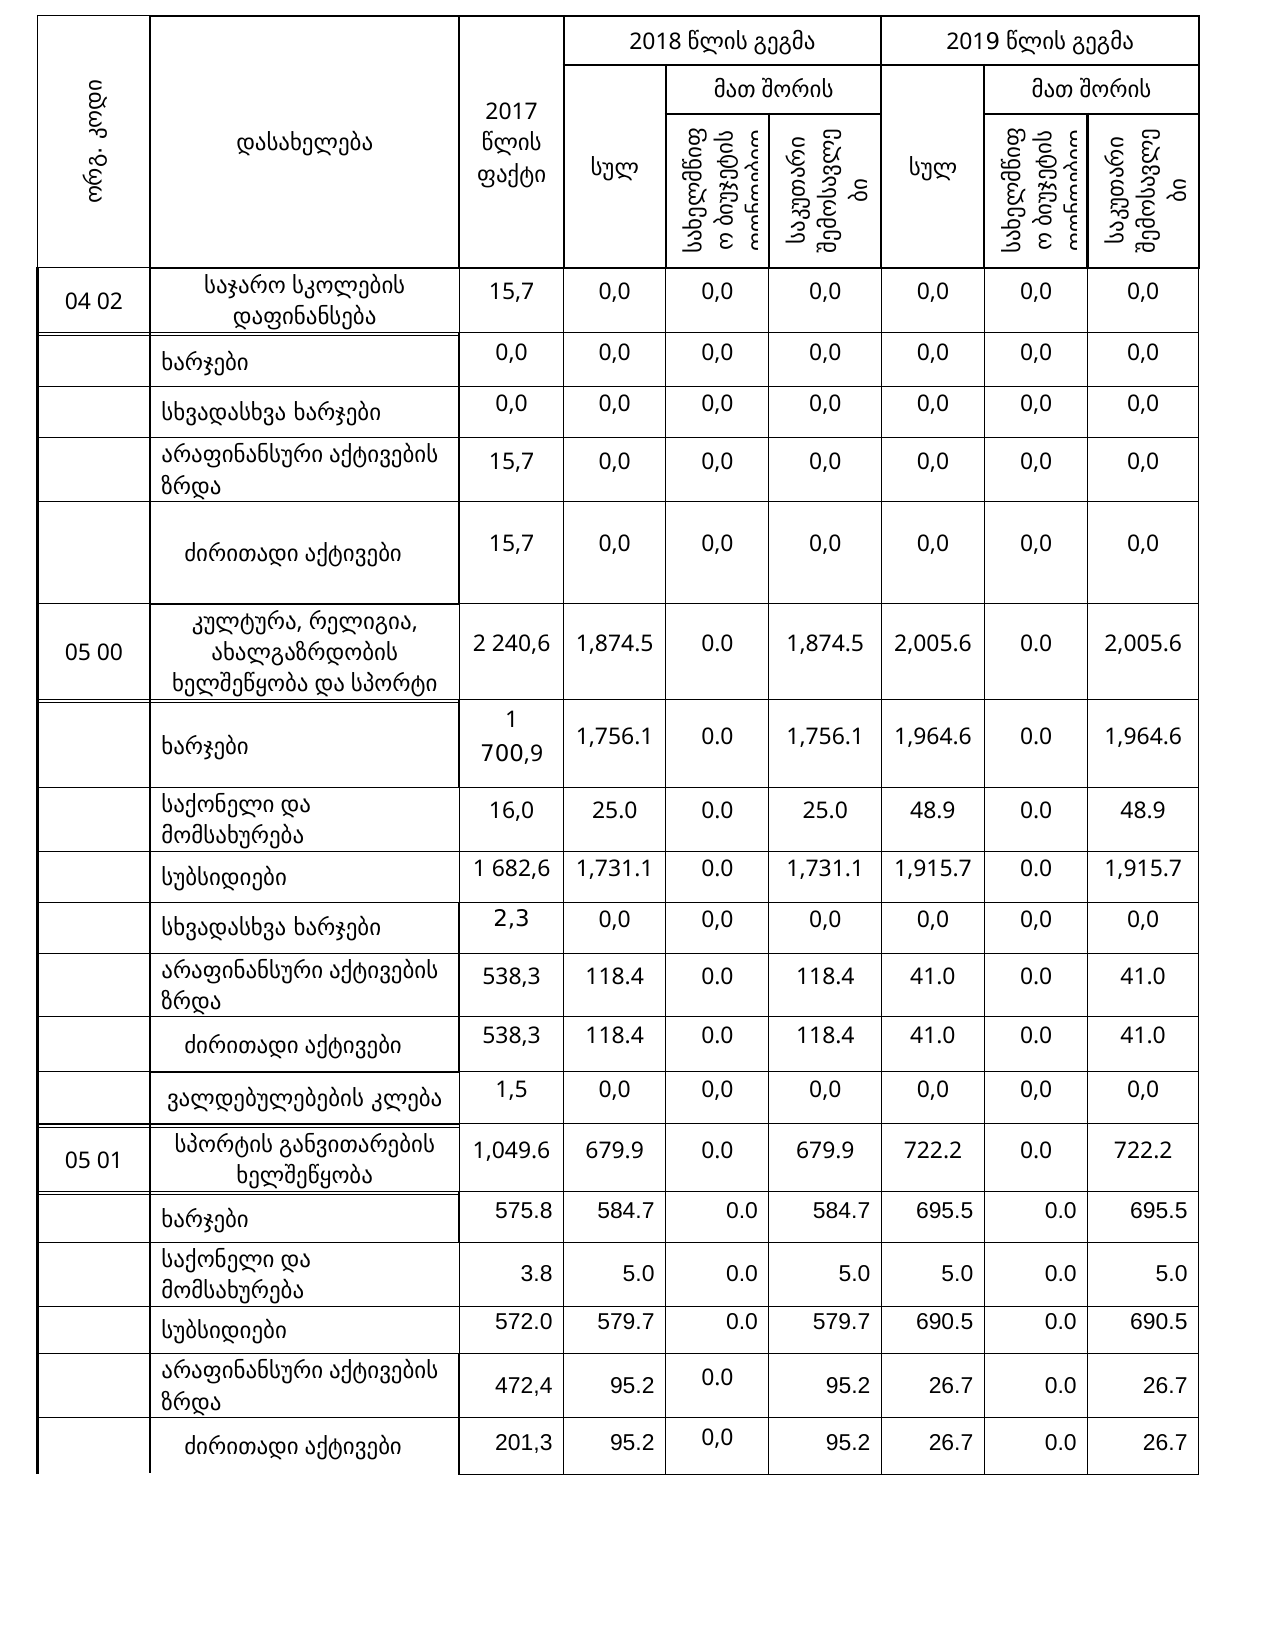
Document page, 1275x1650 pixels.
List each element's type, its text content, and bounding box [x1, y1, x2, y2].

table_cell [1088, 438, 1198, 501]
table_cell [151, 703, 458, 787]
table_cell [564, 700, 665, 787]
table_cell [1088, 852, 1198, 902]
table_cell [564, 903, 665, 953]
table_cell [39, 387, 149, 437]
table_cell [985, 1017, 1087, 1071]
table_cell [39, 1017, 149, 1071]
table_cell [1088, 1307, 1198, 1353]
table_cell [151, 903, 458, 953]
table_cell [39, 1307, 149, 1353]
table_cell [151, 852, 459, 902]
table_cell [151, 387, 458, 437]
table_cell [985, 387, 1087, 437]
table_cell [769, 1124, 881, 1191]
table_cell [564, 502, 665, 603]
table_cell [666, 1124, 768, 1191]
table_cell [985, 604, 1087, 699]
table_header 2019 წლის გეგმა [882, 17, 1198, 64]
table_cell სახელმწიფო ბიუჯეტის ფონდებიდან გამოყოფ ტრანსფერები [667, 115, 768, 267]
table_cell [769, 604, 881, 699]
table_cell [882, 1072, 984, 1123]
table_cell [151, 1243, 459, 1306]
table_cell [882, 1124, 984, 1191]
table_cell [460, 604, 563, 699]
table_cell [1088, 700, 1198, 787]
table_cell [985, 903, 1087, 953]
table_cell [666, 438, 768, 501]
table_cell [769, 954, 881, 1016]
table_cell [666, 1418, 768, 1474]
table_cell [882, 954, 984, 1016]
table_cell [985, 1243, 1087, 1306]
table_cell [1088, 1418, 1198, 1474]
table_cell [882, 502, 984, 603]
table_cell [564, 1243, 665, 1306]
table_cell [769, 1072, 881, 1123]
table_cell სულ [565, 66, 665, 267]
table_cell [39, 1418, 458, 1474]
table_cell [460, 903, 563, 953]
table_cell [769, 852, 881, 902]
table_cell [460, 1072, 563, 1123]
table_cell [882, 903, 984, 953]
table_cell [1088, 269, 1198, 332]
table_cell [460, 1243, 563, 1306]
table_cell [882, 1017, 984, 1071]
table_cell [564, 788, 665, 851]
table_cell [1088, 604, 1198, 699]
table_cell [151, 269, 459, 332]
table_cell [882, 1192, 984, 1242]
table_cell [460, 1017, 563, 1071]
table_header ორგ. კოდი [38, 16, 149, 267]
table_cell მათ შორის [985, 66, 1198, 112]
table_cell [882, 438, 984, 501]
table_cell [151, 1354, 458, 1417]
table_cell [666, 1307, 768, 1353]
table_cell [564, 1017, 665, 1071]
table_cell სახელმწიფო ბიუჯეტის ფონდებიდან გამოყოფილი ტრანსფერები [985, 115, 1086, 267]
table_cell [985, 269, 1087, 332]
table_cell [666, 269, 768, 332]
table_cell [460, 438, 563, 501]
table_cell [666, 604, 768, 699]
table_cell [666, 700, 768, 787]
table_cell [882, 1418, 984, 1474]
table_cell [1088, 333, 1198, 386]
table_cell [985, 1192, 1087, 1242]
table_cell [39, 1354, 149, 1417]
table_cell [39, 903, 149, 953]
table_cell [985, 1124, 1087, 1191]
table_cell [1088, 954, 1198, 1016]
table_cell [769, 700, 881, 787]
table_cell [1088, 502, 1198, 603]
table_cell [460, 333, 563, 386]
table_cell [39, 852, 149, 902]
table_cell საკუთარი შემოსავლები [1089, 115, 1198, 267]
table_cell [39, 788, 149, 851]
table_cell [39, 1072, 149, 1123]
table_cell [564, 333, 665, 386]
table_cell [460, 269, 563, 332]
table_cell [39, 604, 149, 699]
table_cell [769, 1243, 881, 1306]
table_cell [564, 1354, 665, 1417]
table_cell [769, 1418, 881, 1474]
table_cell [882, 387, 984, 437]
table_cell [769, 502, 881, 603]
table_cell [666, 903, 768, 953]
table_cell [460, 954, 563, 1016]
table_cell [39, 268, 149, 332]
table_header დასახელება [151, 17, 458, 267]
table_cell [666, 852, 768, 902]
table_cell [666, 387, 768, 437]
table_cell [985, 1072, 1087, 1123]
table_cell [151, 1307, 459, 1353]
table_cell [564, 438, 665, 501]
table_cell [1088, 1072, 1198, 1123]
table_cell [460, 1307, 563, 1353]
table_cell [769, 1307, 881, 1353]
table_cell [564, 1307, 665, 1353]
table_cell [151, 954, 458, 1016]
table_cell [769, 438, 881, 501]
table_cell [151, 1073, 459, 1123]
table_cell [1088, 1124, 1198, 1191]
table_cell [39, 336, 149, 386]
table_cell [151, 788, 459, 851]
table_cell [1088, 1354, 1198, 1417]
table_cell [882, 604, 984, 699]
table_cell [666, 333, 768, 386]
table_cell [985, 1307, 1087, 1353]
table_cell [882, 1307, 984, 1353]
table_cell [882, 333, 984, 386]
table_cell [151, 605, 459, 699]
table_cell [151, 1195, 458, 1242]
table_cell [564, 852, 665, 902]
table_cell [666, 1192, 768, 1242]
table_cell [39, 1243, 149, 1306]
table_header 2017 წლის ფაქტი [460, 17, 563, 267]
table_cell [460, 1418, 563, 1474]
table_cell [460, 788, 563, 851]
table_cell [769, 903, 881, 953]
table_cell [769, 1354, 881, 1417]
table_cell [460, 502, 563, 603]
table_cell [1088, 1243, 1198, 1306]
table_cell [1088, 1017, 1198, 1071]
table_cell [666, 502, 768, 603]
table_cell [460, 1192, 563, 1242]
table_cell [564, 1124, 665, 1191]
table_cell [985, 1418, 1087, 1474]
table_header 2018 წლის გეგმა [565, 17, 880, 64]
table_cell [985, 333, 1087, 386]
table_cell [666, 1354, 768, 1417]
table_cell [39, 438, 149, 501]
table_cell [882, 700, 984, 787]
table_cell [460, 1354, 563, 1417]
table_cell სულ [882, 66, 983, 267]
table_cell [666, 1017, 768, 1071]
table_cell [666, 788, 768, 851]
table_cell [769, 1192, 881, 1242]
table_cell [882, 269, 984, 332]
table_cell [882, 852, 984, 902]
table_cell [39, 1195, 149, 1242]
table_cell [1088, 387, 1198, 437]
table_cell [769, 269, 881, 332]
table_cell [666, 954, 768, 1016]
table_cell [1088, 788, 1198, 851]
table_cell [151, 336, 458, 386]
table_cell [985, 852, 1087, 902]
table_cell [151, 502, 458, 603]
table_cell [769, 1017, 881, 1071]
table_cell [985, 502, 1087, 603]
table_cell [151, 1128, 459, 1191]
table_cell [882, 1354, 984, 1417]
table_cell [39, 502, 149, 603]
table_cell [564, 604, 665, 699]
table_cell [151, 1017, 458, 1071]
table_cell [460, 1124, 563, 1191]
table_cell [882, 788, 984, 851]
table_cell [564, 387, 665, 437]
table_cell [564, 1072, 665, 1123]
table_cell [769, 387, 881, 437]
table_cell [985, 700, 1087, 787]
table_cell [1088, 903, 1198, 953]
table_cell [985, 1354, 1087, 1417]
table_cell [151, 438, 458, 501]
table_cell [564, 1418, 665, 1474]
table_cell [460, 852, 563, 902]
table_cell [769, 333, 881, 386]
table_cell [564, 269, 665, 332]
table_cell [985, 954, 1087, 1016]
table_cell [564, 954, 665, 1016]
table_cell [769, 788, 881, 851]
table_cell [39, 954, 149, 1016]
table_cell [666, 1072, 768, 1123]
table_cell საკუთარი შემოსავლები [770, 115, 880, 267]
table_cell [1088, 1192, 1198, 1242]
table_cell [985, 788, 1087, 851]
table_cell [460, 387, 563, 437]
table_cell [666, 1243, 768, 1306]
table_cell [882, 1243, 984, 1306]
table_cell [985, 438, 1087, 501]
table_cell მათ შორის [667, 66, 880, 112]
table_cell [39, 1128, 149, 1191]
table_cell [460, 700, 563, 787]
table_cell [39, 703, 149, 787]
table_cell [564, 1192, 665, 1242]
